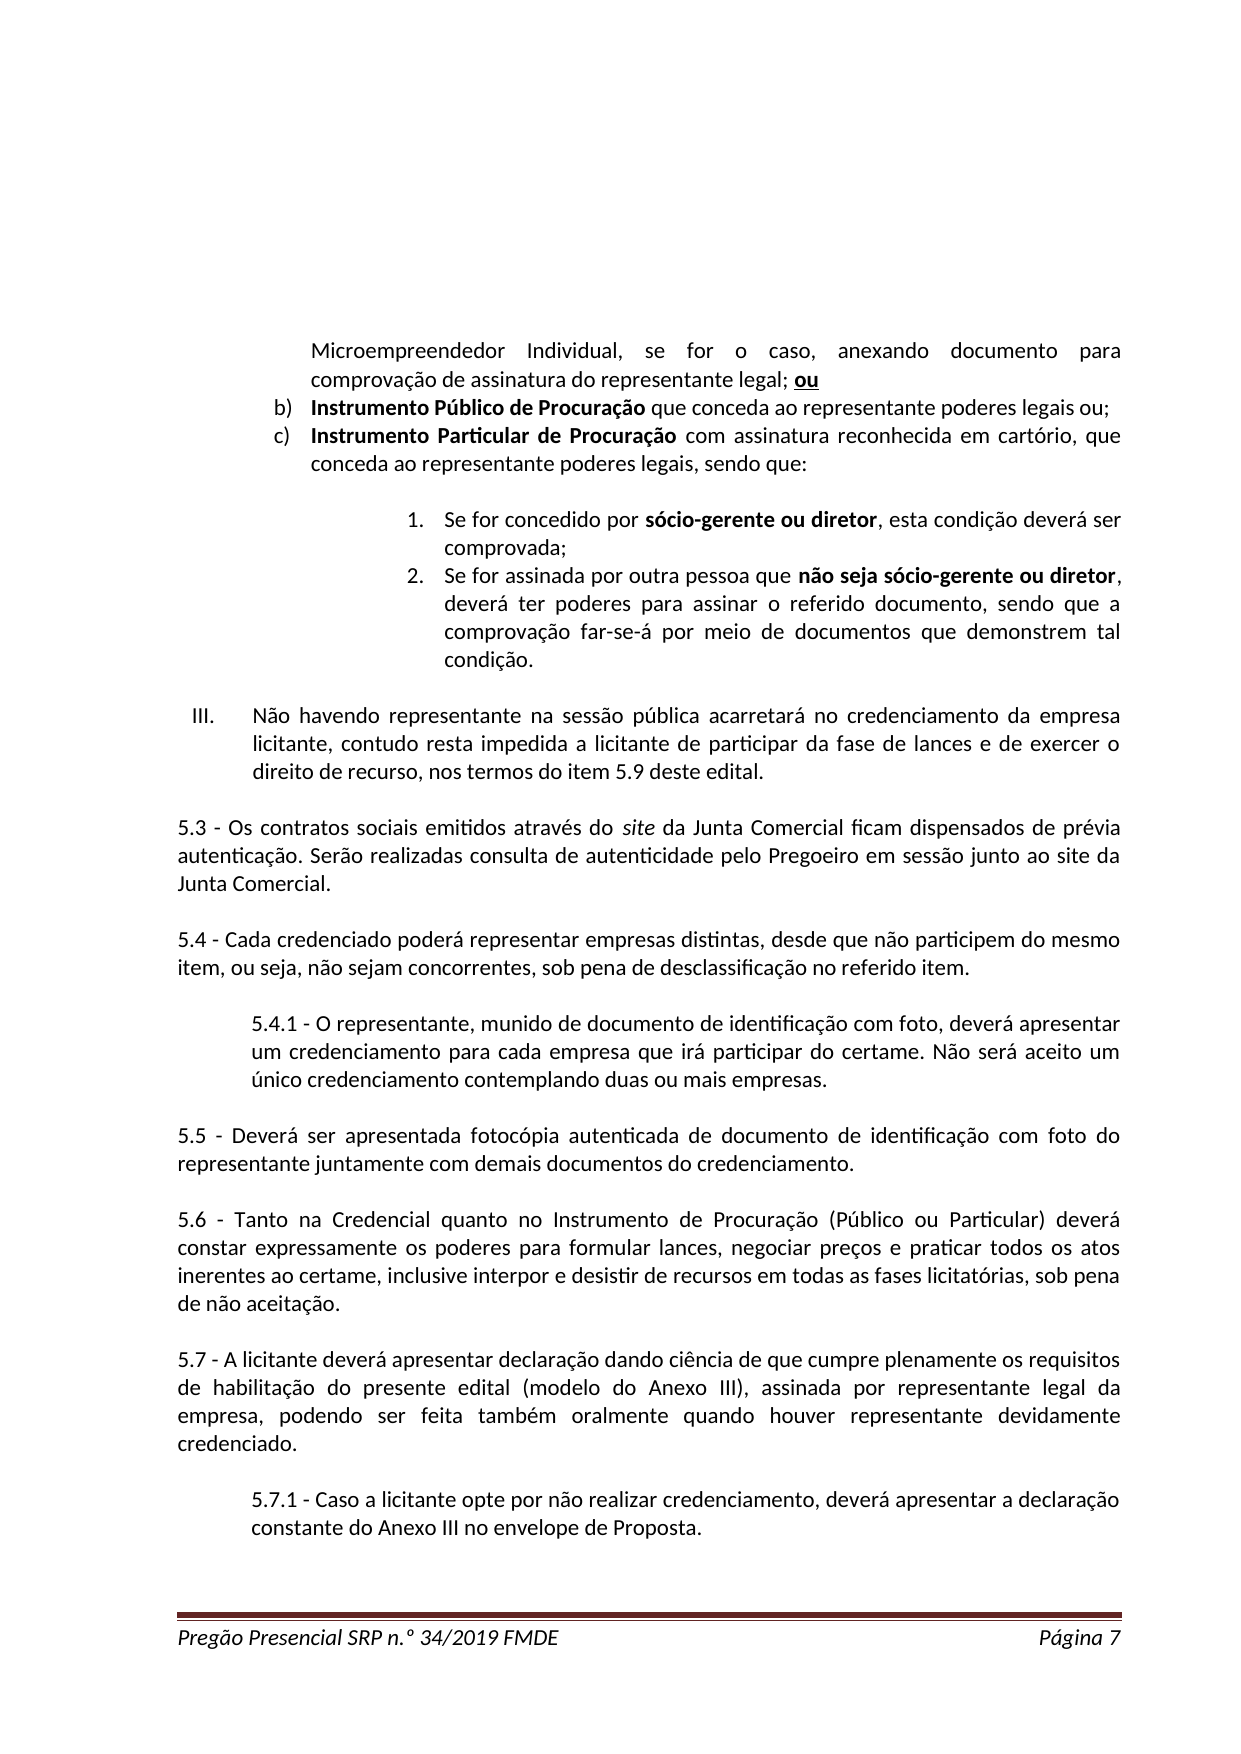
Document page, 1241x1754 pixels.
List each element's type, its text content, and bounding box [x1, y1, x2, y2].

text 5.7.1 - Caso a licitante opte por não realizar credenciamento, deverá apresentar a declaração constante do Anexo III no envelope de Proposta. [251, 1486, 1122, 1542]
text 5.4 - Cada credenciado poderá representar empresas distintas, desde que não participem do mesmo item, ou seja, não sejam concorrentes, sob pena de desclassificação no referido item. [177, 925, 1122, 981]
text 5.7 - A licitante deverá apresentar declaração dando ciência de que cumpre plenamente os requisitos de habilitação do presente edital (modelo do Anexo III), assinada por representante legal da empresa, podendo ser feita também oralmente quando houver representante devidamente credenciado. [177, 1345, 1122, 1457]
list Instrumento Público de Procuração que conceda ao representante poderes legais ou; [273, 393, 1122, 421]
text 5.6 - Tanto na Credencial quanto no Instrumento de Procuração (Público ou Particular) deverá constar expressamente os poderes para formular lances, negociar preços e praticar todos os atos inerentes ao certame, inclusive interpor e desistir de recursos em todas as fases licitatórias, sob pena de não aceitação. [177, 1205, 1122, 1317]
list Se for assinada por outra pessoa que não seja sócio-gerente ou diretor, deverá ter poderes para assinar o referido documento, sendo que a comprovação far-se-á por meio de documentos que demonstrem tal condição. [407, 561, 1122, 673]
list Instrumento Particular de Procuração com assinatura reconhecida em cartório, que conceda ao representante poderes legais, sendo que: [273, 421, 1122, 477]
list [273, 337, 1122, 393]
text 5.3 - Os contratos sociais emitidos através do site da Junta Comercial ficam dispensados de prévia autenticação. Serão realizadas consulta de autenticidade pelo Pregoeiro em sessão junto ao site da Junta Comercial. [177, 813, 1122, 897]
list Não havendo representante na sessão pública acarretará no credenciamento da empresa licitante, contudo resta impedida a licitante de participar da fase de lances e de exercer o direito de recurso, nos termos do item 5.9 deste edital. [215, 701, 1122, 785]
text 5.4.1 - O representante, munido de documento de identificação com foto, deverá apresentar um credenciamento para cada empresa que irá participar do certame. Não será aceito um único credenciamento contemplando duas ou mais empresas. [251, 1009, 1122, 1093]
list Se for concedido por sócio-gerente ou diretor, esta condição deverá ser comprovada; [407, 505, 1122, 561]
text 5.5 - Deverá ser apresentada fotocópia autenticada de documento de identificação com foto do representante juntamente com demais documentos do credenciamento. [177, 1121, 1122, 1177]
